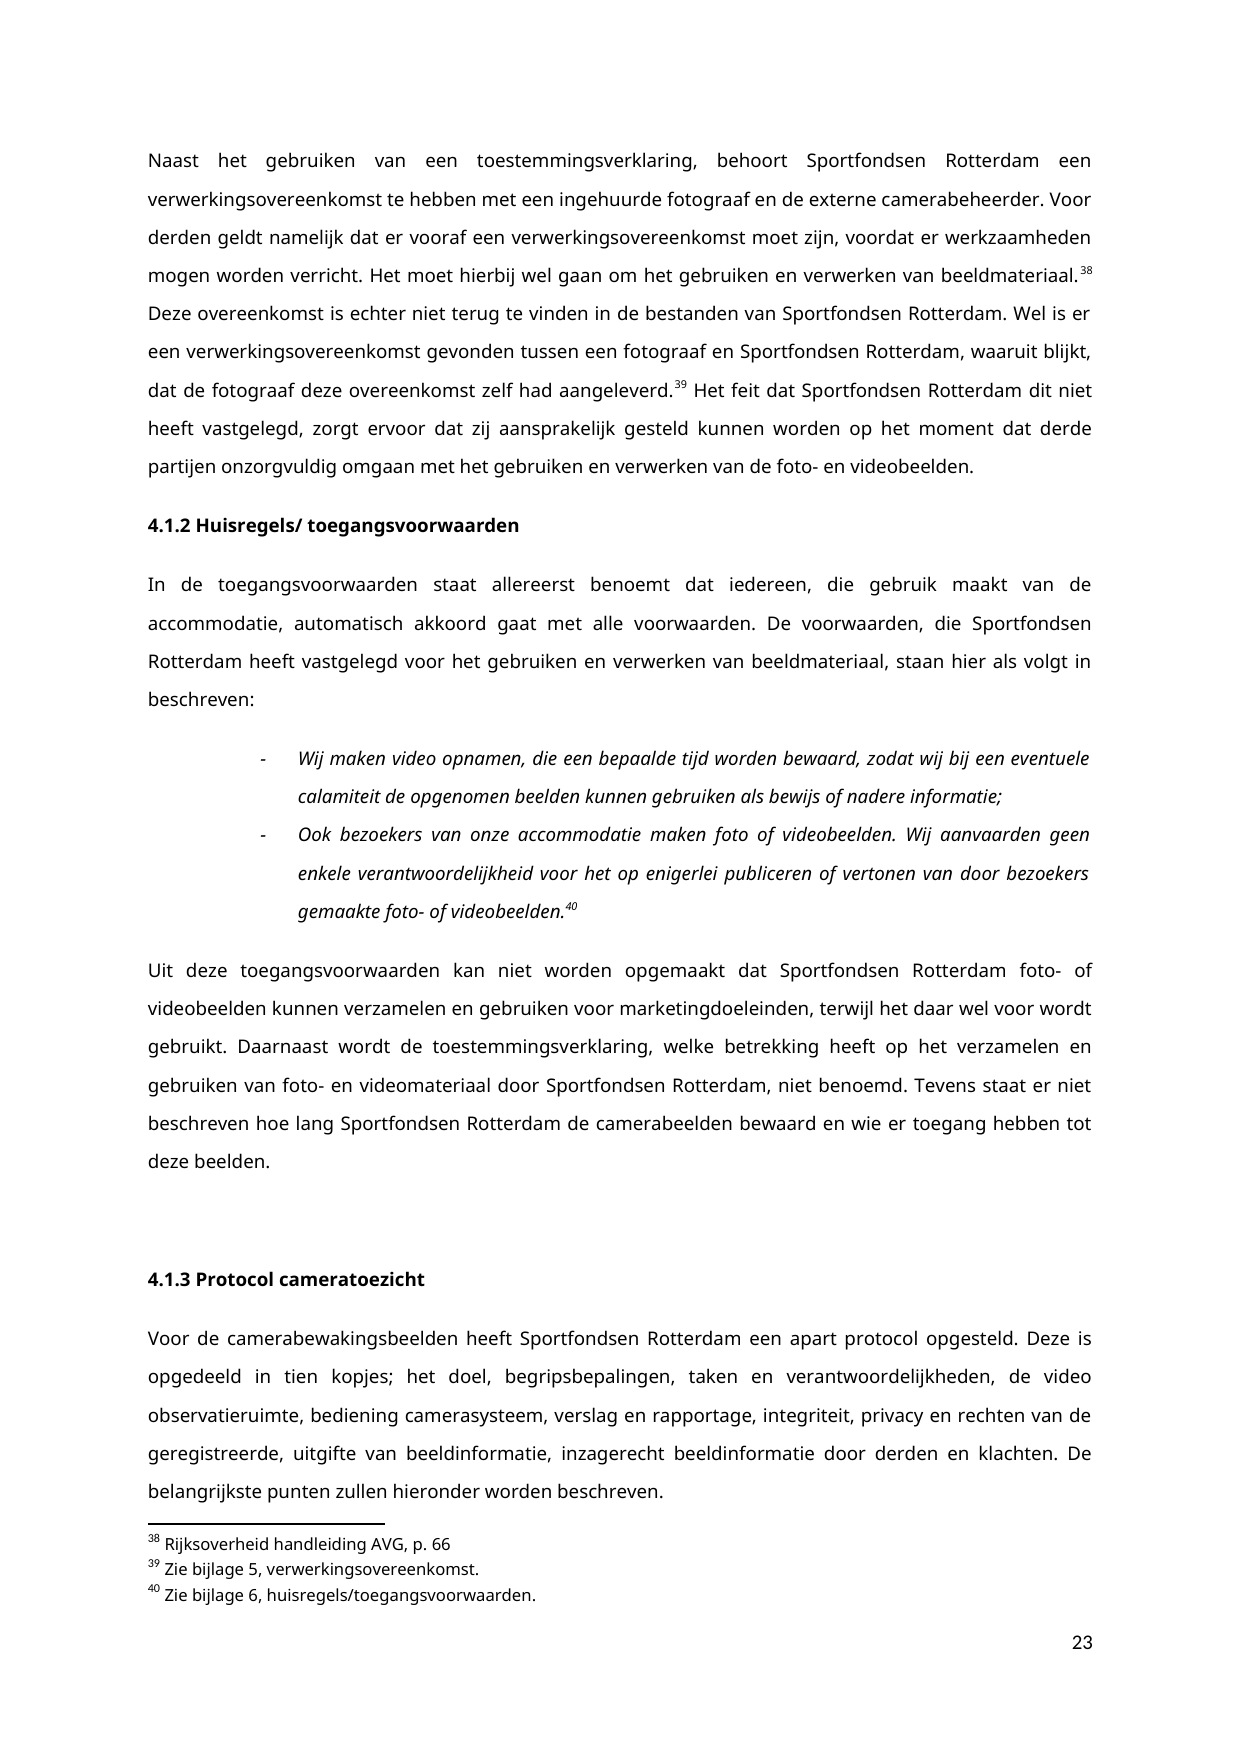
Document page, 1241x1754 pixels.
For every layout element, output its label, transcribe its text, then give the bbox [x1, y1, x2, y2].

text Voor de camerabewakingsbeelden heeft Sportfondsen Rotterdam een apart protocol opgesteld. Deze is opgedeeld in tien kopjes; het doel, begripsbepalingen, taken en verantwoordelijkheden, de video observatieruimte, bediening camerasysteem, verslag en rapportage, integriteit, privacy en rechten van de geregistreerde, uitgifte van beeldinformatie, inzagerecht beeldinformatie door derden en klachten. De belangrijkste punten zullen hieronder worden beschreven. [148, 1326, 1093, 1504]
text 4.1.2 Huisregels/ toegangsvoorwaarden [148, 512, 1093, 538]
text In de toegangsvoorwaarden staat allereerst benoemt dat iedereen, die gebruik maakt van de accommodatie, automatisch akkoord gaat met alle voorwaarden. De voorwaarden, die Sportfondsen Rotterdam heeft vastgelegd voor het gebruiken en verwerken van beeldmateriaal, staan hier als volgt in beschreven: [148, 572, 1093, 712]
text 4.1.3 Protocol cameratoezicht [148, 1267, 1093, 1292]
list Wij maken video opnamen, die een bepaalde tijd worden bewaard, zodat wij bij een eventuele calamiteit de opgenomen beelden kunnen gebruiken als bewijs of nadere informatie; [260, 745, 1093, 809]
text Naast het gebruiken van een toestemmingsverklaring, behoort Sportfondsen Rotterdam een verwerkingsovereenkomst te hebben met een ingehuurde fotograaf en de externe camerabeheerder. Voor derden geldt namelijk dat er vooraf een verwerkingsovereenkomst moet zijn, voordat er werkzaamheden mogen worden verricht. Het moet hierbij wel gaan om het gebruiken en verwerken van beeldmateriaal. Deze overeenkomst is echter niet terug te vinden in de bestanden van Sportfondsen Rotterdam. Wel is er een verwerkingsovereenkomst gevonden tussen een fotograaf en Sportfondsen Rotterdam, waaruit blijkt, dat de fotograaf deze overeenkomst zelf had aangeleverd. Het feit dat Sportfondsen Rotterdam dit niet heeft vastgelegd, zorgt ervoor dat zij aansprakelijk gesteld kunnen worden op het moment dat derde partijen onzorgvuldig omgaan met het gebruiken en verwerken van de foto- en videobeelden. [148, 148, 1093, 479]
list Ook bezoekers van onze accommodatie maken foto of videobeelden. Wij aanvaarden geen enkele verantwoordelijkheid voor het op enigerlei publiceren of vertonen van door bezoekers gemaakte foto- of videobeelden. [260, 822, 1093, 924]
text Uit deze toegangsvoorwaarden kan niet worden opgemaakt dat Sportfondsen Rotterdam foto- of videobeelden kunnen verzamelen en gebruiken voor marketingdoeleinden, terwijl het daar wel voor wordt gebruikt. Daarnaast wordt de toestemmingsverklaring, welke betrekking heeft op het verzamelen en gebruiken van foto- en videomateriaal door Sportfondsen Rotterdam, niet benoemd. Tevens staat er niet beschreven hoe lang Sportfondsen Rotterdam de camerabeelden bewaard en wie er toegang hebben tot deze beelden. [148, 957, 1093, 1174]
